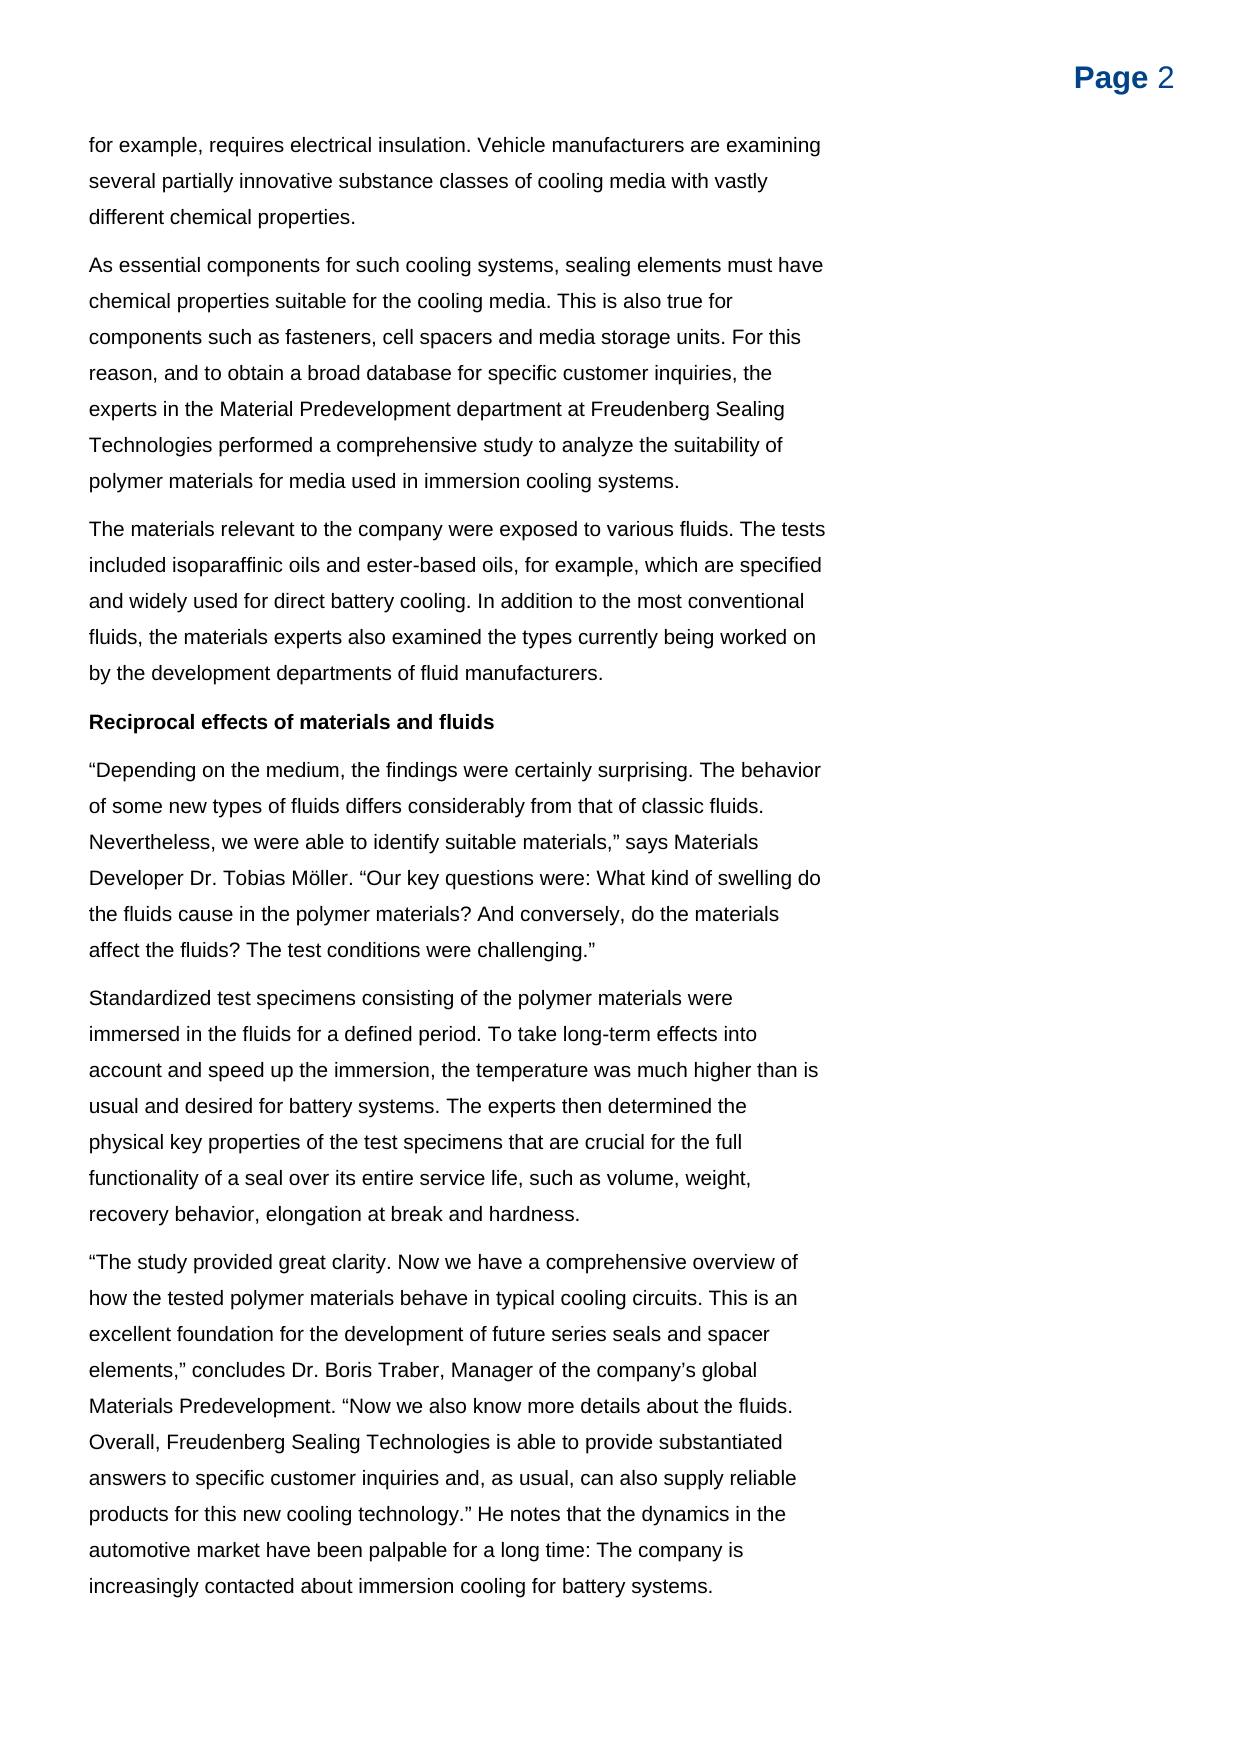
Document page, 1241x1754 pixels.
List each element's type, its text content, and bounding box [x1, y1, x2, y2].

text Standardized test specimens consisting of the polymer materials were immersed in the fluids for a defined period. To take long-term effects into account and speed up the immersion, the temperature was much higher than is usual and desired for battery systems. The experts then determined the physical key properties of the test specimens that are crucial for the full functionality of a seal over its entire service life, such as volume, weight, recovery behavior, elongation at break and hardness. [89, 986, 827, 1226]
text The materials relevant to the company were exposed to various fluids. The tests included isoparaffinic oils and ester-based oils, for example, which are specified and widely used for direct battery cooling. In addition to the most conventional fluids, the materials experts also examined the types currently being worked on by the development departments of fluid manufacturers. [89, 517, 827, 685]
text “Depending on the medium, the findings were certainly surprising. The behavior of some new types of fluids differs considerably from that of classic fluids. Nevertheless, we were able to identify suitable materials,” says Materials Developer Dr. Tobias Möller. “Our key questions were: What kind of swelling do the fluids cause in the polymer materials? And conversely, do the materials affect the fluids? The test conditions were challenging.” [89, 758, 827, 962]
text Reciprocal effects of materials and fluids [89, 709, 827, 733]
text As essential components for such cooling systems, sealing elements must have chemical properties suitable for the cooling media. This is also true for components such as fasteners, cell spacers and media storage units. For this reason, and to obtain a broad database for specific customer inquiries, the experts in the Material Predevelopment department at Freudenberg Sealing Technologies performed a comprehensive study to analyze the suitability of polymer materials for media used in immersion cooling systems. [89, 253, 827, 493]
text “The study provided great clarity. Now we have a comprehensive overview of how the tested polymer materials behave in typical cooling circuits. This is an excellent foundation for the development of future series seals and spacer elements,” concludes Dr. Boris Traber, Manager of the company’s global Materials Predevelopment. “Now we also know more details about the fluids. Overall, Freudenberg Sealing Technologies is able to provide substantiated answers to specific customer inquiries and, as usual, can also supply reliable products for this new cooling technology.” He notes that the dynamics in the automotive market have been palpable for a long time: The company is increasingly contacted about immersion cooling for battery systems. [89, 1250, 827, 1597]
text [89, 133, 827, 229]
